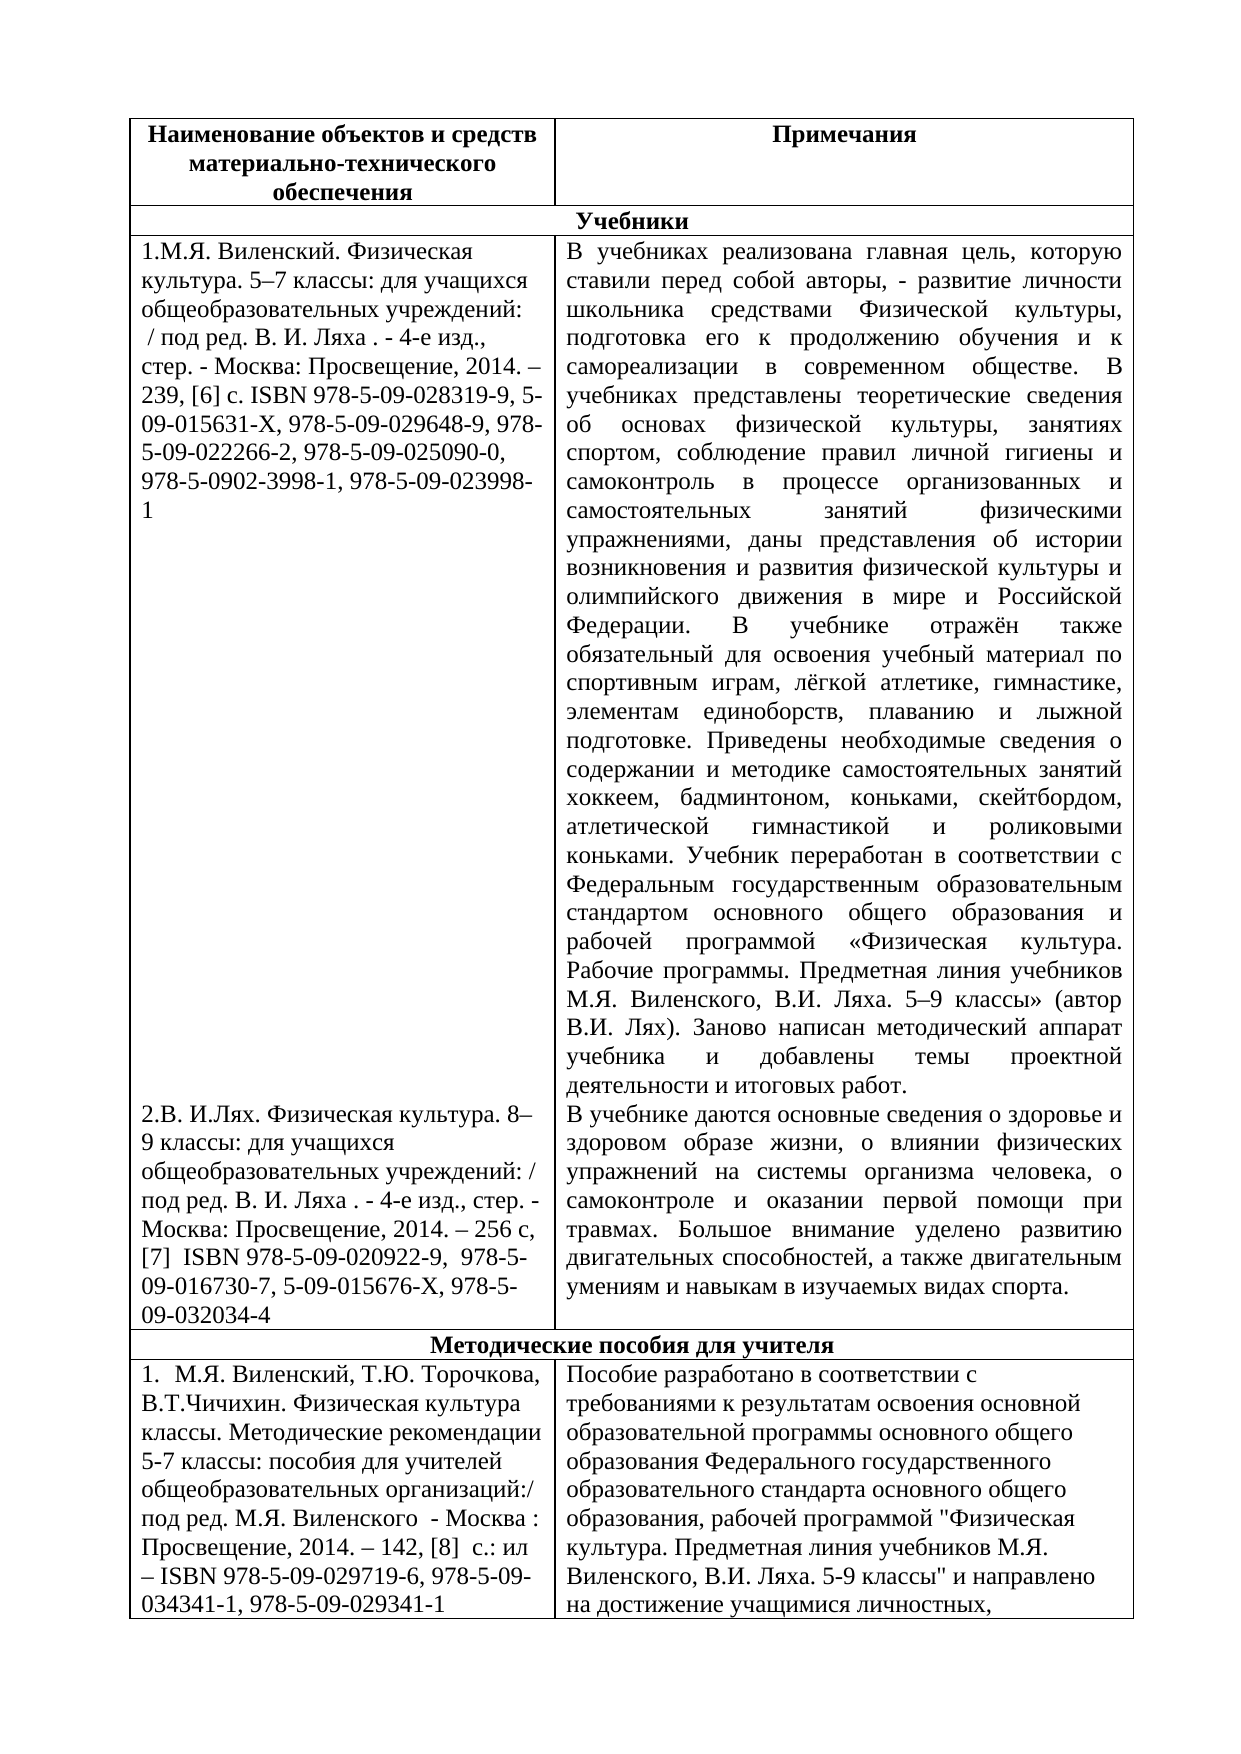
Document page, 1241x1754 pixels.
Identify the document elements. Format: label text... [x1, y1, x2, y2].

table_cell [556, 1360, 1133, 1618]
table_cell Учебники [131, 206, 1133, 235]
table_cell В учебниках реализована главная цель, которую ставили перед собой авторы, - развитие личности школьника средствами Физической культуры, подготовка его к продолжению обучения и к самореализации в современном обществе. В учебниках представлены теоретические сведения об основах физической культуры, занятиях спортом, соблюдение правил личной гигиены и самоконтроль в процессе организованных и самостоятельных занятий физическими упражнениями, даны представления об истории возникновения и развития физической культуры и олимпийского движения в мире и Российской Федерации. В учебнике отражён также обязательный для освоения учебный материал по спортивным играм, лёгкой атлетике, гимнастике, элементам единоборств, плаванию и лыжной подготовке. Приведены необходимые сведения о содержании и методике самостоятельных занятий хоккеем, бадминтоном, коньками, скейтбордом, атлетической гимнастикой и роликовыми коньками. Учебник переработан в соответствии с Федеральным государственным образовательным стандартом основного общего образования и рабочей программой «Физическая культура. Рабочие программы. Предметная линия учебников М.Я. Виленского, В.И. Ляха. 5–9 классы» (автор В.И. Лях). Заново написан методический аппарат учебника и добавлены темы проектной деятельности и итоговых работ. В учебнике даются основные сведения о здоровье и здоровом образе жизни, о влиянии физических упражнений на системы организма человека, о самоконтроле и оказании первой помощи при травмах. Большое внимание уделено развитию двигательных способностей, а также двигательным умениям и навыкам в изучаемых видах спорта. [556, 236, 1133, 1329]
table_cell Методические пособия для учителя [131, 1330, 1133, 1358]
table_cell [131, 1360, 554, 1618]
table_header Примечания [556, 119, 1133, 205]
table_header Наименование объектов и средств материально-технического обеспечения [131, 119, 554, 205]
table_cell 1.М.Я. Виленский. Физическая культура. 5–7 классы: для учащихся общеобразовательных учреждений: / под ред. В. И. Ляха . - 4-е изд., стер. - Москва: Просвещение, 2014. – 239, [6] с. ISBN 978-5-09-028319-9, 5-09-015631-X, 978-5-09-029648-9, 978-5-09-022266-2, 978-5-09-025090-0, 978-5-0902-3998-1, 978-5-09-023998-1 2.В. И.Лях. Физическая культура. 8–9 классы: для учащихся общеобразовательных учреждений: / под ред. В. И. Ляха . - 4-е изд., стер. - Москва: Просвещение, 2014. – 256 с, [7] ISBN 978-5-09-020922-9, 978-5-09-016730-7, 5-09-015676-X, 978-5-09-032034-4 [131, 236, 554, 1329]
